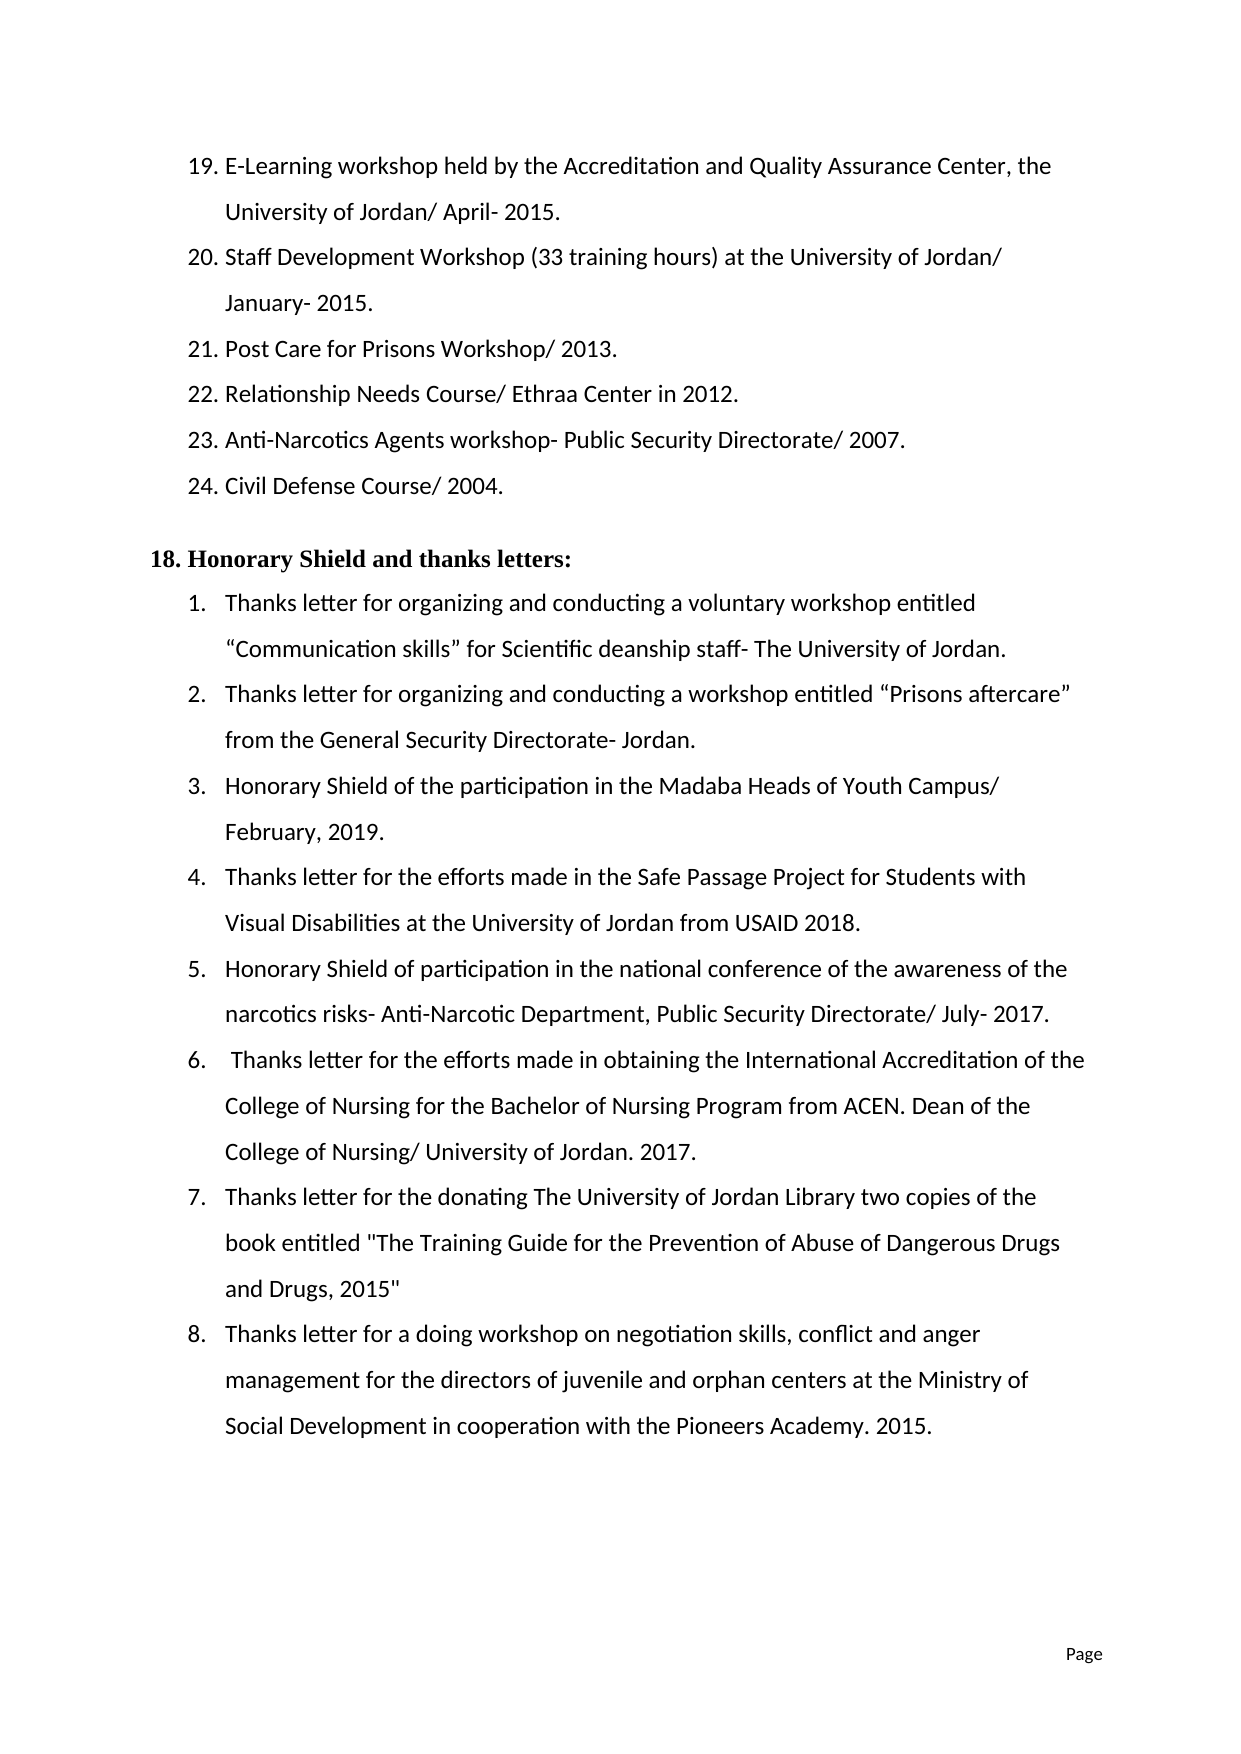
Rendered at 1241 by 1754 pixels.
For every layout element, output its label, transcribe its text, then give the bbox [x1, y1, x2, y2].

list E-Learning workshop held by the Accreditation and Quality Assurance Center, the University of Jordan/ April- 2015. [187, 150, 1090, 226]
list Thanks letter for the efforts made in the Safe Passage Project for Students with Visual Disabilities at the University of Jordan from USAID 2018. [187, 861, 1090, 938]
text 18. Honorary Shield and thanks letters: [150, 544, 1090, 573]
list Thanks letter for organizing and conducting a workshop entitled “Prisons aftercare” from the General Security Directorate- Jordan. [187, 678, 1090, 755]
list Staff Development Workshop (33 training hours) at the University of Jordan/ January- 2015. [187, 241, 1090, 318]
list Relationship Needs Course/ Ethraa Center in 2012. [187, 379, 1090, 409]
list Honorary Shield of the participation in the Madaba Heads of Youth Campus/ February, 2019. [187, 770, 1090, 846]
list Anti-Narcotics Agents workshop- Public Security Directorate/ 2007. [187, 424, 1090, 455]
list Thanks letter for the donating The University of Jordan Library two copies of the book entitled "The Training Guide for the Prevention of Abuse of Dangerous Drugs and Drugs, 2015" [187, 1181, 1090, 1303]
list Thanks letter for the efforts made in obtaining the International Accreditation of the College of Nursing for the Bachelor of Nursing Program from ACEN. Dean of the College of Nursing/ University of Jordan. 2017. [187, 1044, 1090, 1166]
list Post Care for Prisons Workshop/ 2013. [187, 333, 1090, 363]
list Thanks letter for organizing and conducting a voluntary workshop entitled “Communication skills” for Scientific deanship staff- The University of Jordan. [187, 587, 1090, 663]
list Thanks letter for a doing workshop on negotiation skills, conflict and anger management for the directors of juvenile and orphan centers at the Ministry of Social Development in cooperation with the Pioneers Academy. 2015. [187, 1319, 1090, 1441]
list Honorary Shield of participation in the national conference of the awareness of the narcotics risks- Anti-Narcotic Department, Public Security Directorate/ July- 2017. [187, 953, 1090, 1029]
list Civil Defense Course/ 2004. [187, 470, 1090, 501]
